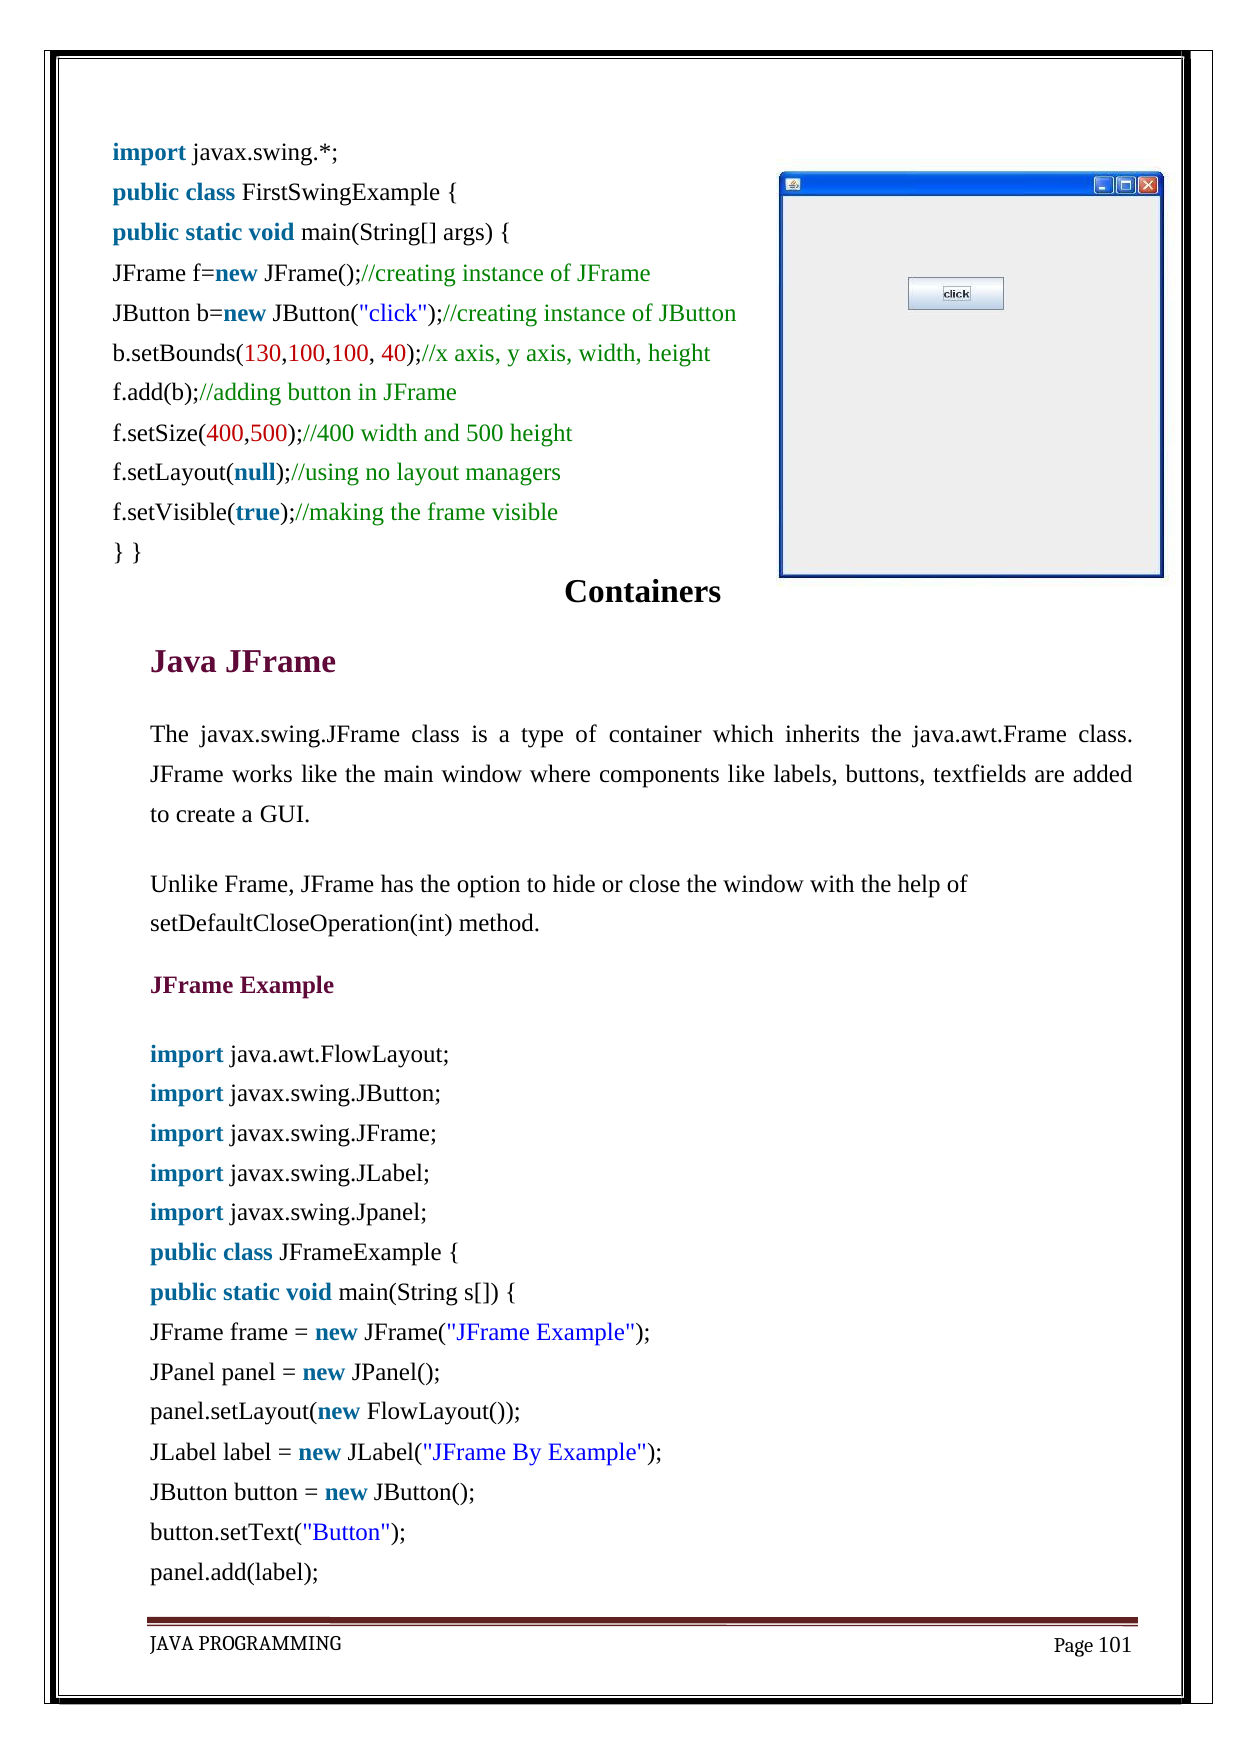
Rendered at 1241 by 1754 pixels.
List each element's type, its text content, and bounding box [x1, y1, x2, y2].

text Java JFrame [150, 641, 1212, 679]
text The javax.swing.JFrame class is a type of container which inherits the java.awt.Frame class. JFrame works like the main window where components like labels, buttons, textfields are added to create a GUI. [150, 719, 1133, 828]
picture [776, 566, 1176, 587]
text public static void main(String[] args) { [112, 217, 1212, 246]
text Unlike Frame, JFrame has the option to hide or close the window with the help of setDefaultCloseOperation(int) method. [150, 869, 1037, 937]
text public static void main(String s[]) { [150, 1277, 1212, 1306]
picture [776, 206, 1176, 217]
text JFrame frame = new JFrame("JFrame Example"); JPanel panel = new JPanel(); panel.setLayout(new FlowLayout()); [150, 1317, 651, 1425]
subtitle JFrame Example [150, 970, 1212, 999]
text public class FirstSwingExample { [112, 177, 1212, 206]
text panel.add(label); [150, 1557, 1212, 1586]
text JFrame f=new JFrame();//creating instance of JFrame [112, 258, 1212, 286]
picture [776, 286, 1176, 537]
text } } [112, 537, 1212, 566]
text import java.awt.FlowLayout; import javax.swing.JButton; import javax.swing.JFrame; import javax.swing.JLabel; import javax.swing.Jpanel; public class JFrameExample { [150, 1039, 467, 1266]
text JLabel label = new JLabel("JFrame By Example"); JButton button = new JButton(); button.setText("Button"); [150, 1437, 664, 1546]
picture [776, 246, 1176, 258]
subtitle Containers [134, 572, 1151, 610]
text JButton b=new JButton("click");//creating instance of JButton b.setBounds(130,100,100, 40);//x axis, y axis, width, height f.add(b);//adding button in JFrame [112, 298, 738, 406]
text import javax.swing.*; [112, 137, 1212, 166]
picture [776, 166, 1176, 177]
text f.setSize(400,500);//400 width and 500 height f.setLayout(null);//using no layout managers f.setVisible(true);//making the frame visible [112, 418, 627, 526]
